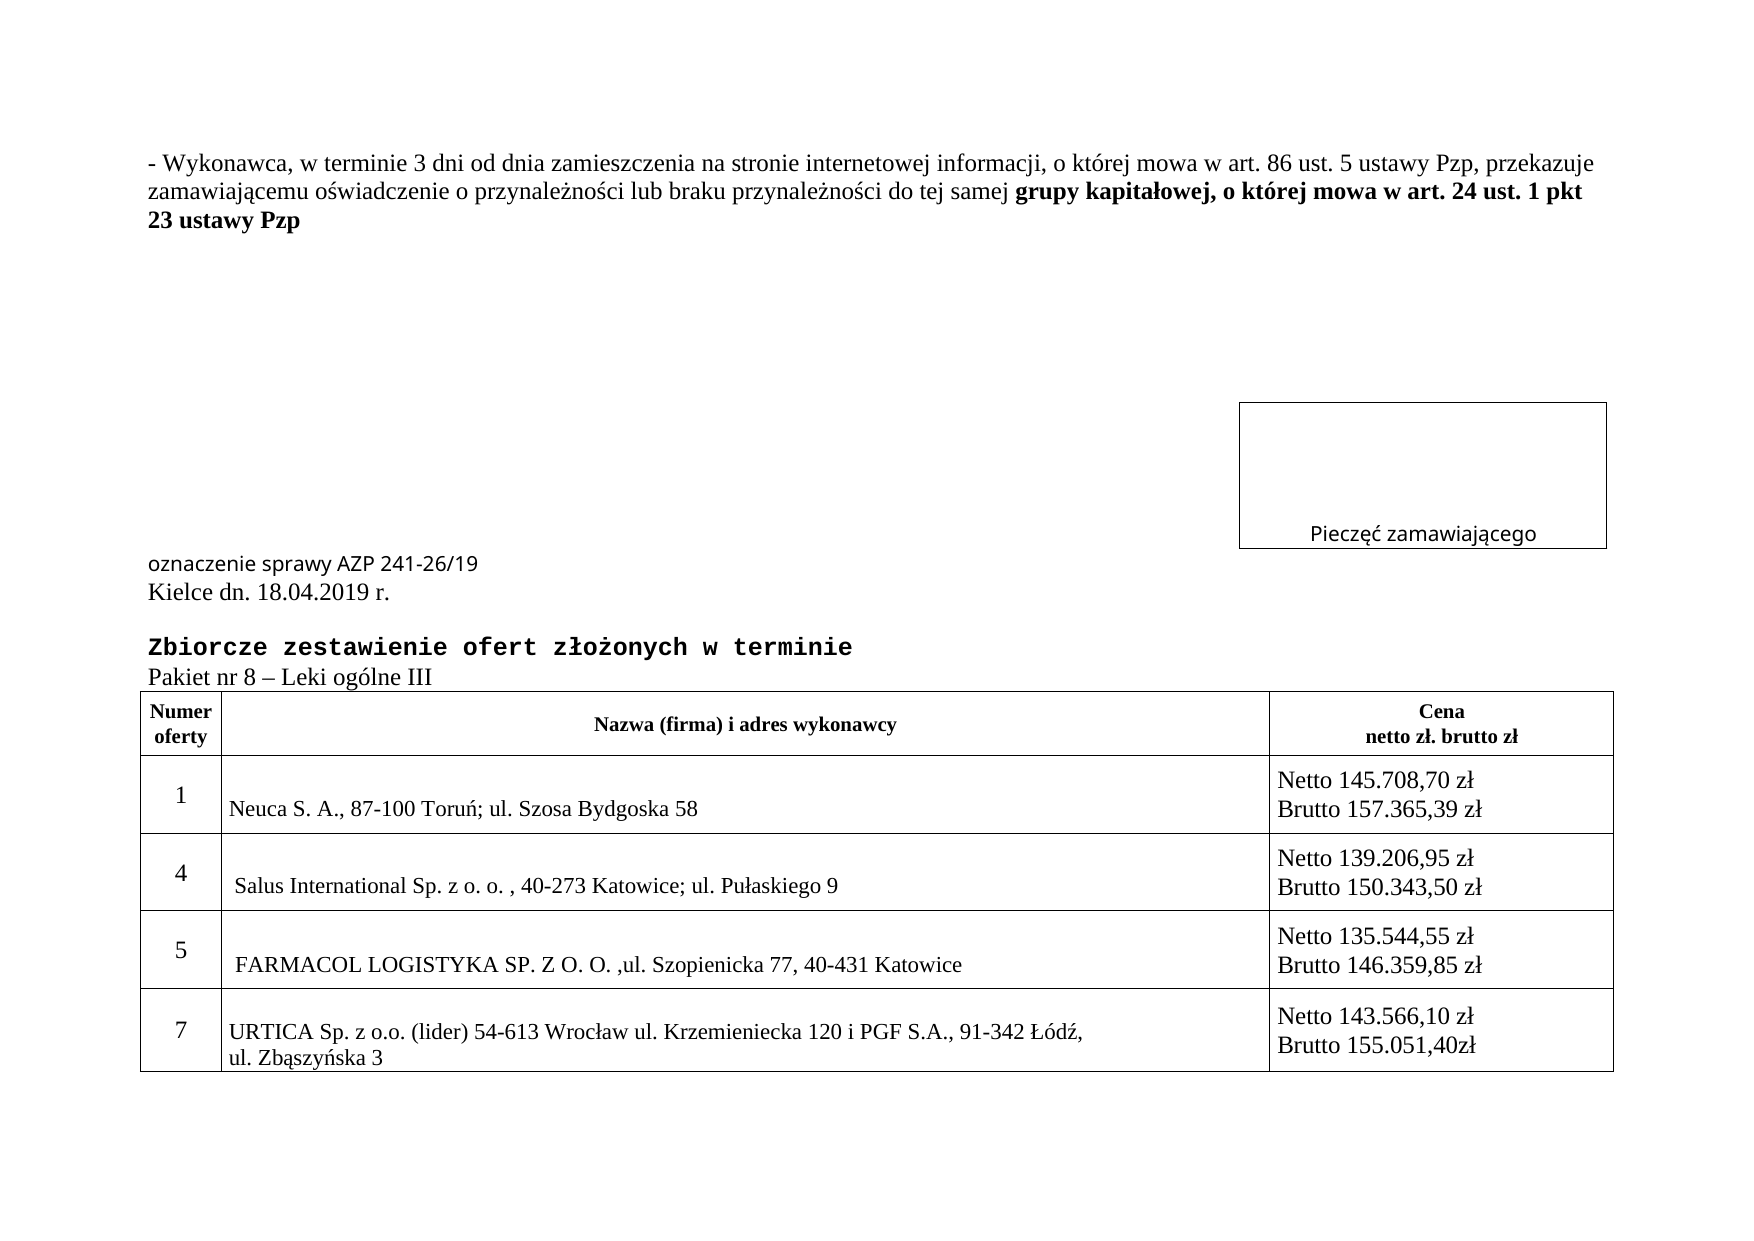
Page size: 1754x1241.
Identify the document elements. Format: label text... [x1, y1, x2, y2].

text Pieczęć zamawiającego [1240, 516, 1606, 548]
table_header Nazwa (firma) i adres wykonawcy [222, 692, 1269, 755]
table_cell 1 [141, 756, 221, 833]
text oznaczenie sprawy AZP 241-26/19 [148, 549, 1606, 577]
table_cell Netto 139.206,95 zł Brutto 150.343,50 zł [1270, 834, 1613, 910]
table_cell FARMACOL LOGISTYKA SP. Z O. O. ,ul. Szopienicka 77, 40-431 Katowice [222, 911, 1269, 988]
table_header Numer oferty [141, 692, 221, 755]
table_cell 5 [141, 911, 221, 988]
table_cell 4 [141, 834, 221, 910]
text Kielce dn. 18.04.2019 r. [148, 577, 1606, 606]
table_cell Neuca S. A., 87-100 Toruń; ul. Szosa Bydgoska 58 [222, 756, 1269, 833]
text Pakiet nr 8 – Leki ogólne III [148, 662, 1606, 691]
table_header Cena netto zł. brutto zł [1270, 692, 1613, 755]
subtitle Zbiorcze zestawienie ofert złożonych w terminie [148, 634, 1606, 662]
table_cell Salus International Sp. z o. o. , 40-273 Katowice; ul. Pułaskiego 9 [222, 834, 1269, 910]
table_cell Netto 143.566,10 zł Brutto 155.051,40zł [1270, 989, 1613, 1071]
text - Wykonawca, w terminie 3 dni od dnia zamieszczenia na stronie internetowej informacji, o której mowa w art. 86 ust. 5 ustawy Pzp, przekazuje zamawiającemu oświadczenie o przynależności lub braku przynależności do tej samej grupy kapitałowej, o której mowa w art. 24 ust. 1 pkt 23 ustawy Pzp [148, 148, 1606, 234]
table_cell Netto 135.544,55 zł Brutto 146.359,85 zł [1270, 911, 1613, 988]
table_cell URTICA Sp. z o.o. (lider) 54-613 Wrocław ul. Krzemieniecka 120 i PGF S.A., 91-342 Łódź, ul. Zbąszyńska 3 [222, 989, 1269, 1071]
table_cell Netto 145.708,70 zł Brutto 157.365,39 zł [1270, 756, 1613, 833]
table_cell 7 [141, 989, 221, 1071]
